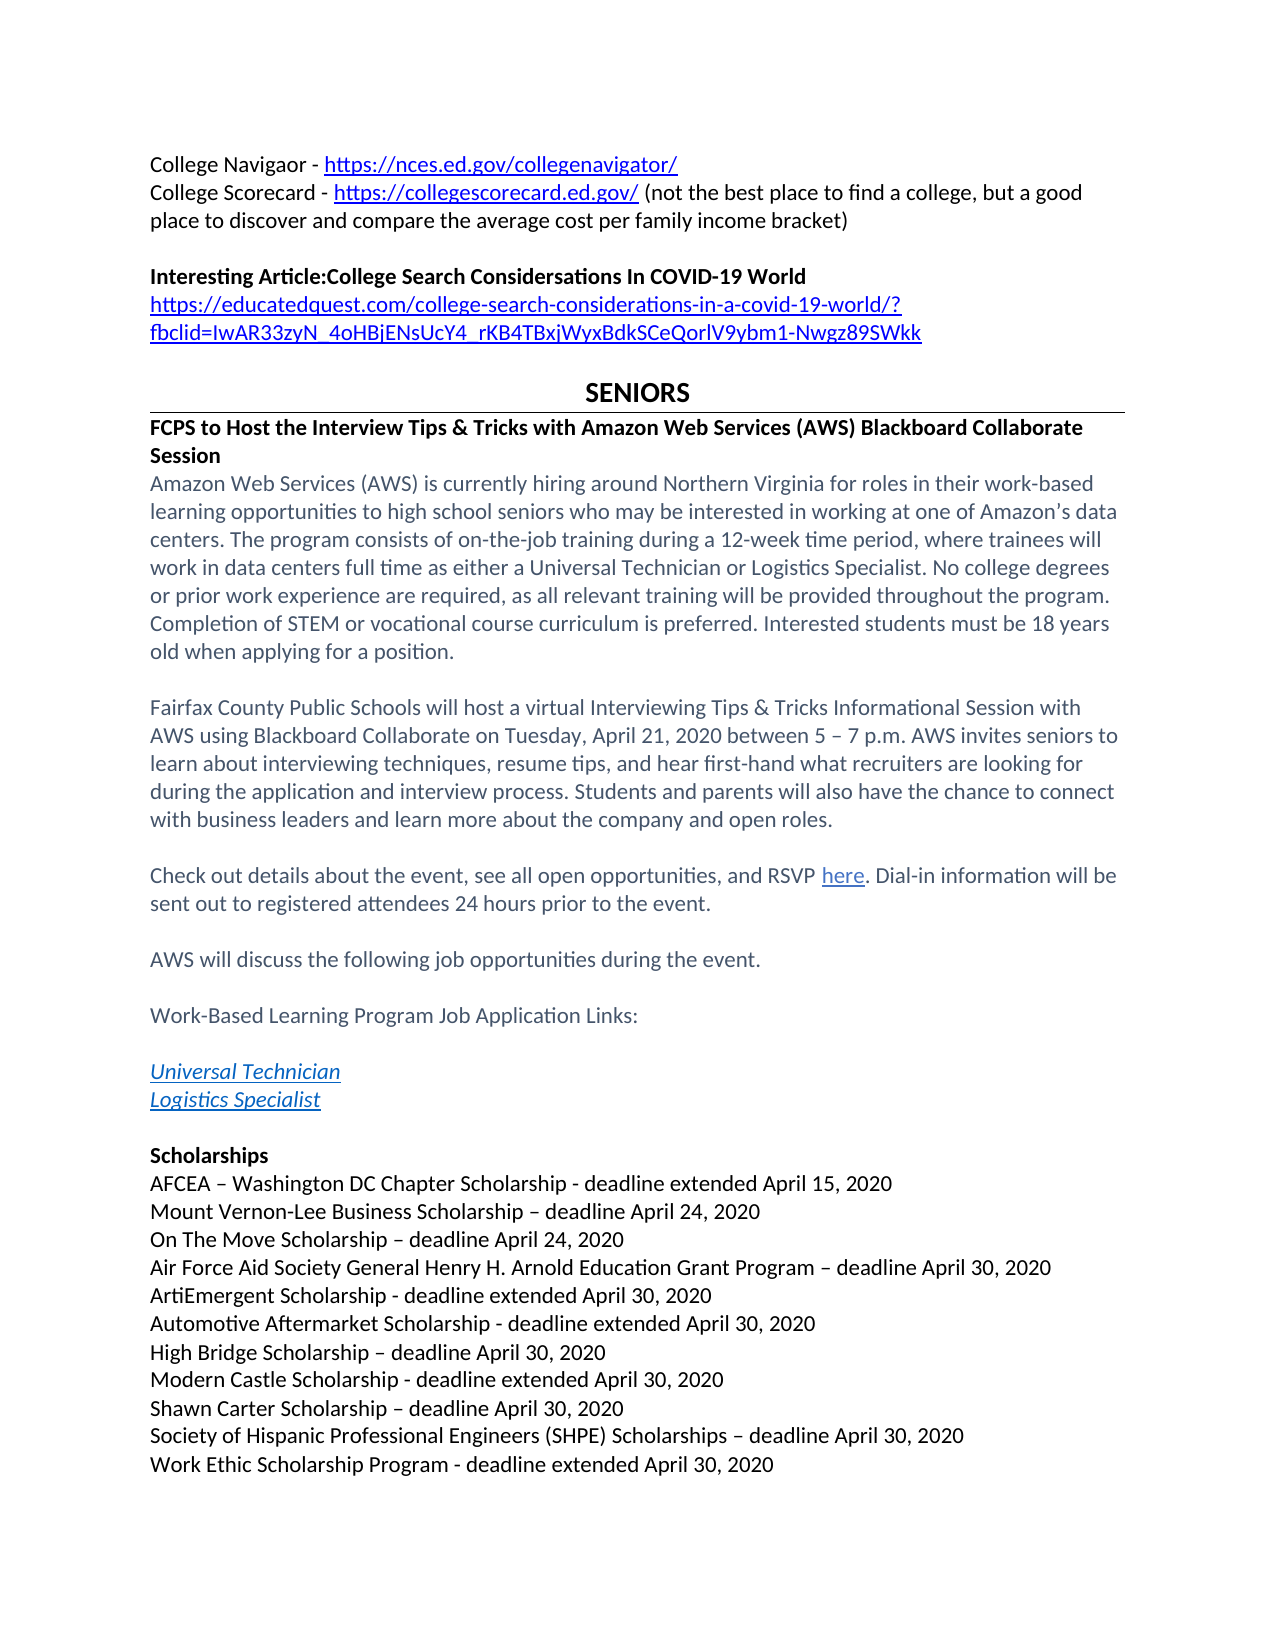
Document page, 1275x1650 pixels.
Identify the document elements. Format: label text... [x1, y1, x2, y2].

text AFCEA – Washington DC Chapter Scholarship - deadline extended April 15, 2020 [150, 1169, 1125, 1197]
text High Bridge Scholarship – deadline April 30, 2020 [150, 1338, 1125, 1366]
text Check out details about the event, see all open opportunities, and RSVP here. Dial-in information will be sent out to registered attendees 24 hours prior to the event. [150, 861, 1125, 917]
text Logistics Specialist [150, 1085, 1125, 1113]
text Universal Technician [150, 1057, 1125, 1085]
text Interesting Article:College Search Considersations In COVID-19 World [150, 262, 1125, 290]
text Work Ethic Scholarship Program - deadline extended April 30, 2020 [150, 1450, 1125, 1478]
text College Scorecard - https://collegescorecard.ed.gov/ (not the best place to find a college, but a good place to discover and compare the average cost per family income bracket) [150, 178, 1125, 234]
text Mount Vernon-Lee Business Scholarship – deadline April 24, 2020 [150, 1197, 1125, 1226]
text Work-Based Learning Program Job Application Links: [150, 1001, 1125, 1029]
text Shawn Carter Scholarship – deadline April 30, 2020 [150, 1394, 1125, 1422]
text College Navigaor - https://nces.ed.gov/collegenavigator/ [150, 150, 1125, 178]
text SENIORS [150, 374, 1125, 412]
text FCPS to Host the Interview Tips & Tricks with Amazon Web Services (AWS) Blackboard Collaborate Session [150, 413, 1125, 469]
text ArtiEmergent Scholarship - deadline extended April 30, 2020 [150, 1282, 1125, 1309]
text Amazon Web Services (AWS) is currently hiring around Northern Virginia for roles in their work-based learning opportunities to high school seniors who may be interested in working at one of Amazon’s data centers. The program consists of on-the-job training during a 12-week time period, where trainees will work in data centers full time as either a Universal Technician or Logistics Specialist. No college degrees or prior work experience are required, as all relevant training will be provided throughout the program. Completion of STEM or vocational course curriculum is preferred. Interested students must be 18 years old when applying for a position. [150, 469, 1125, 665]
text Society of Hispanic Professional Engineers (SHPE) Scholarships – deadline April 30, 2020 [150, 1422, 1125, 1450]
text Fairfax County Public Schools will host a virtual Interviewing Tips & Tricks Informational Session with AWS using Blackboard Collaborate on Tuesday, April 21, 2020 between 5 – 7 p.m. AWS invites seniors to learn about interviewing techniques, resume tips, and hear first-hand what recruiters are looking for during the application and interview process. Students and parents will also have the chance to connect with business leaders and learn more about the company and open roles. [150, 693, 1125, 833]
text On The Move Scholarship – deadline April 24, 2020 [150, 1226, 1125, 1253]
text https://educatedquest.com/college-search-considerations-in-a-covid-19-world/?fbclid=IwAR33zyN_4oHBjENsUcY4_rKB4TBxjWyxBdkSCeQorlV9ybm1-Nwgz89SWkk [150, 290, 1125, 346]
text Air Force Aid Society General Henry H. Arnold Education Grant Program – deadline April 30, 2020 [150, 1253, 1125, 1282]
text Scholarships [150, 1141, 1125, 1169]
text Automotive Aftermarket Scholarship - deadline extended April 30, 2020 [150, 1309, 1125, 1338]
text Modern Castle Scholarship - deadline extended April 30, 2020 [150, 1366, 1125, 1394]
text AWS will discuss the following job opportunities during the event. [150, 945, 1125, 973]
